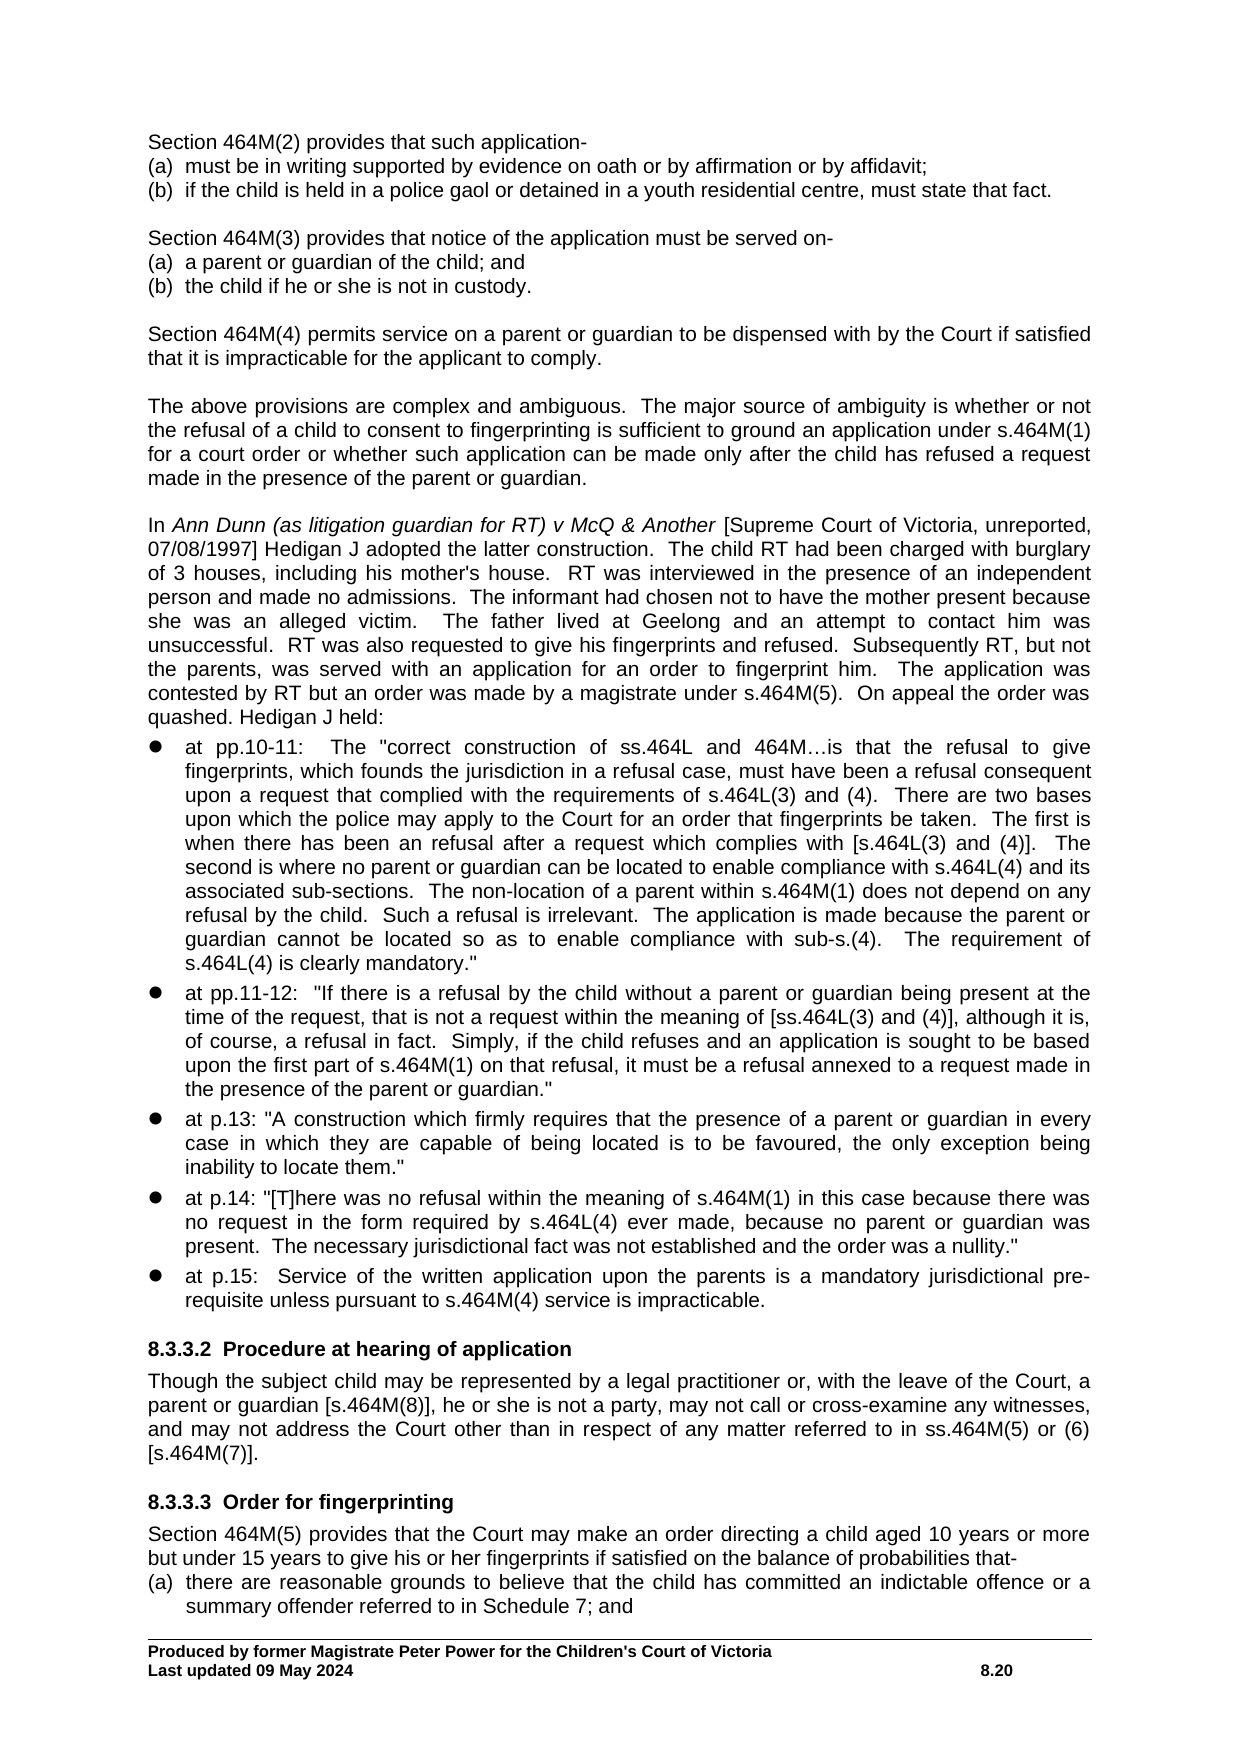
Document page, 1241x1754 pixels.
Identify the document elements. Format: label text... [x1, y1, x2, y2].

subtitle 8.3.3.3 Order for fingerprinting [148, 1489, 1092, 1514]
text (a) a parent or guardian of the child; and [148, 250, 1092, 274]
text Section 464M(4) permits service on a parent or guardian to be dispensed with by the Court if satisfied that it is impracticable for the applicant to comply. [148, 322, 1092, 369]
text Section 464M(3) provides that notice of the application must be served on- [148, 226, 1092, 250]
text (a) there are reasonable grounds to believe that the child has committed an indictable offence or a summary offender referred to in Schedule 7; and [148, 1570, 1092, 1618]
text Section 464M(2) provides that such application- [148, 130, 1092, 154]
text Though the subject child may be represented by a legal practitioner or, with the leave of the Court, a parent or guardian [s.464M(8)], he or she is not a party, may not call or cross-examine any witnesses, and may not address the Court other than in respect of any matter referred to in ss.464M(5) or (6) [s.464M(7)]. [148, 1369, 1092, 1465]
subtitle 8.3.3.2 Procedure at hearing of application [148, 1336, 1092, 1361]
list at p.13: "A construction which firmly requires that the presence of a parent or guardian in every case in which they are capable of being located is to be favoured, the only exception being inability to locate them." [148, 1107, 1092, 1179]
list at pp.10-11: The "correct construction of ss.464L and 464M…is that the refusal to give fingerprints, which founds the jurisdiction in a refusal case, must have been a refusal consequent upon a request that complied with the requirements of s.464L(3) and (4). There are two bases upon which the police may apply to the Court for an order that fingerprints be taken. The first is when there has been an refusal after a request which complies with [s.464L(3) and (4)]. The second is where no parent or guardian can be located to enable compliance with s.464L(4) and its associated sub-sections. The non-location of a parent within s.464M(1) does not depend on any refusal by the child. Such a refusal is irrelevant. The application is made because the parent or guardian cannot be located so as to enable compliance with sub-s.(4). The requirement of s.464L(4) is clearly mandatory." [148, 735, 1092, 975]
list at p.14: "[T]here was no refusal within the meaning of s.464M(1) in this case because there was no request in the form required by s.464L(4) ever made, because no parent or guardian was present. The necessary jurisdictional fact was not established and the order was a nullity." [148, 1185, 1092, 1257]
list at p.15: Service of the written application upon the parents is a mandatory jurisdictional pre-requisite unless pursuant to s.464M(4) service is impracticable. [148, 1264, 1092, 1312]
text In Ann Dunn (as litigation guardian for RT) v McQ & Another [Supreme Court of , unreported, ] Hedigan J adopted the latter construction. The child RT had been charged with burglary of 3 houses, including his mother's house. RT was interviewed in the presence of an independent person and made no admissions. The informant had chosen not to have the mother present because she was an alleged victim. The father lived at and an attempt to contact him was unsuccessful. RT was also requested to give his fingerprints and refused. Subsequently RT, but not the parents, was served with an application for an order to fingerprint him. The application was contested by RT but an order was made by a magistrate under s.464M(5). On appeal the order was quashed. Hedigan J held: [148, 513, 1092, 729]
text Section 464M(5) provides that the Court may make an order directing a child aged 10 years or more but under 15 years to give his or her fingerprints if satisfied on the balance of probabilities that- [148, 1522, 1092, 1570]
list at pp.11-12: "If there is a refusal by the child without a parent or guardian being present at the time of the request, that is not a request within the meaning of [ss.464L(3) and (4)], although it is, of course, a refusal in fact. Simply, if the child refuses and an application is sought to be based upon the first part of s.464M(1) on that refusal, it must be a refusal annexed to a request made in the presence of the parent or guardian." [148, 981, 1092, 1101]
text The above provisions are complex and ambiguous. The major source of ambiguity is whether or not the refusal of a child to consent to fingerprinting is sufficient to ground an application under s.464M(1) for a court order or whether such application can be made only after the child has refused a request made in the presence of the parent or guardian. [148, 393, 1092, 489]
list if the child is held in a police gaol or detained in a youth residential centre, must state that fact. [148, 178, 1092, 202]
text (b) the child if he or she is not in custody. [148, 274, 1092, 298]
list must be in writing supported by evidence on oath or by affirmation or by affidavit; [148, 154, 1092, 178]
